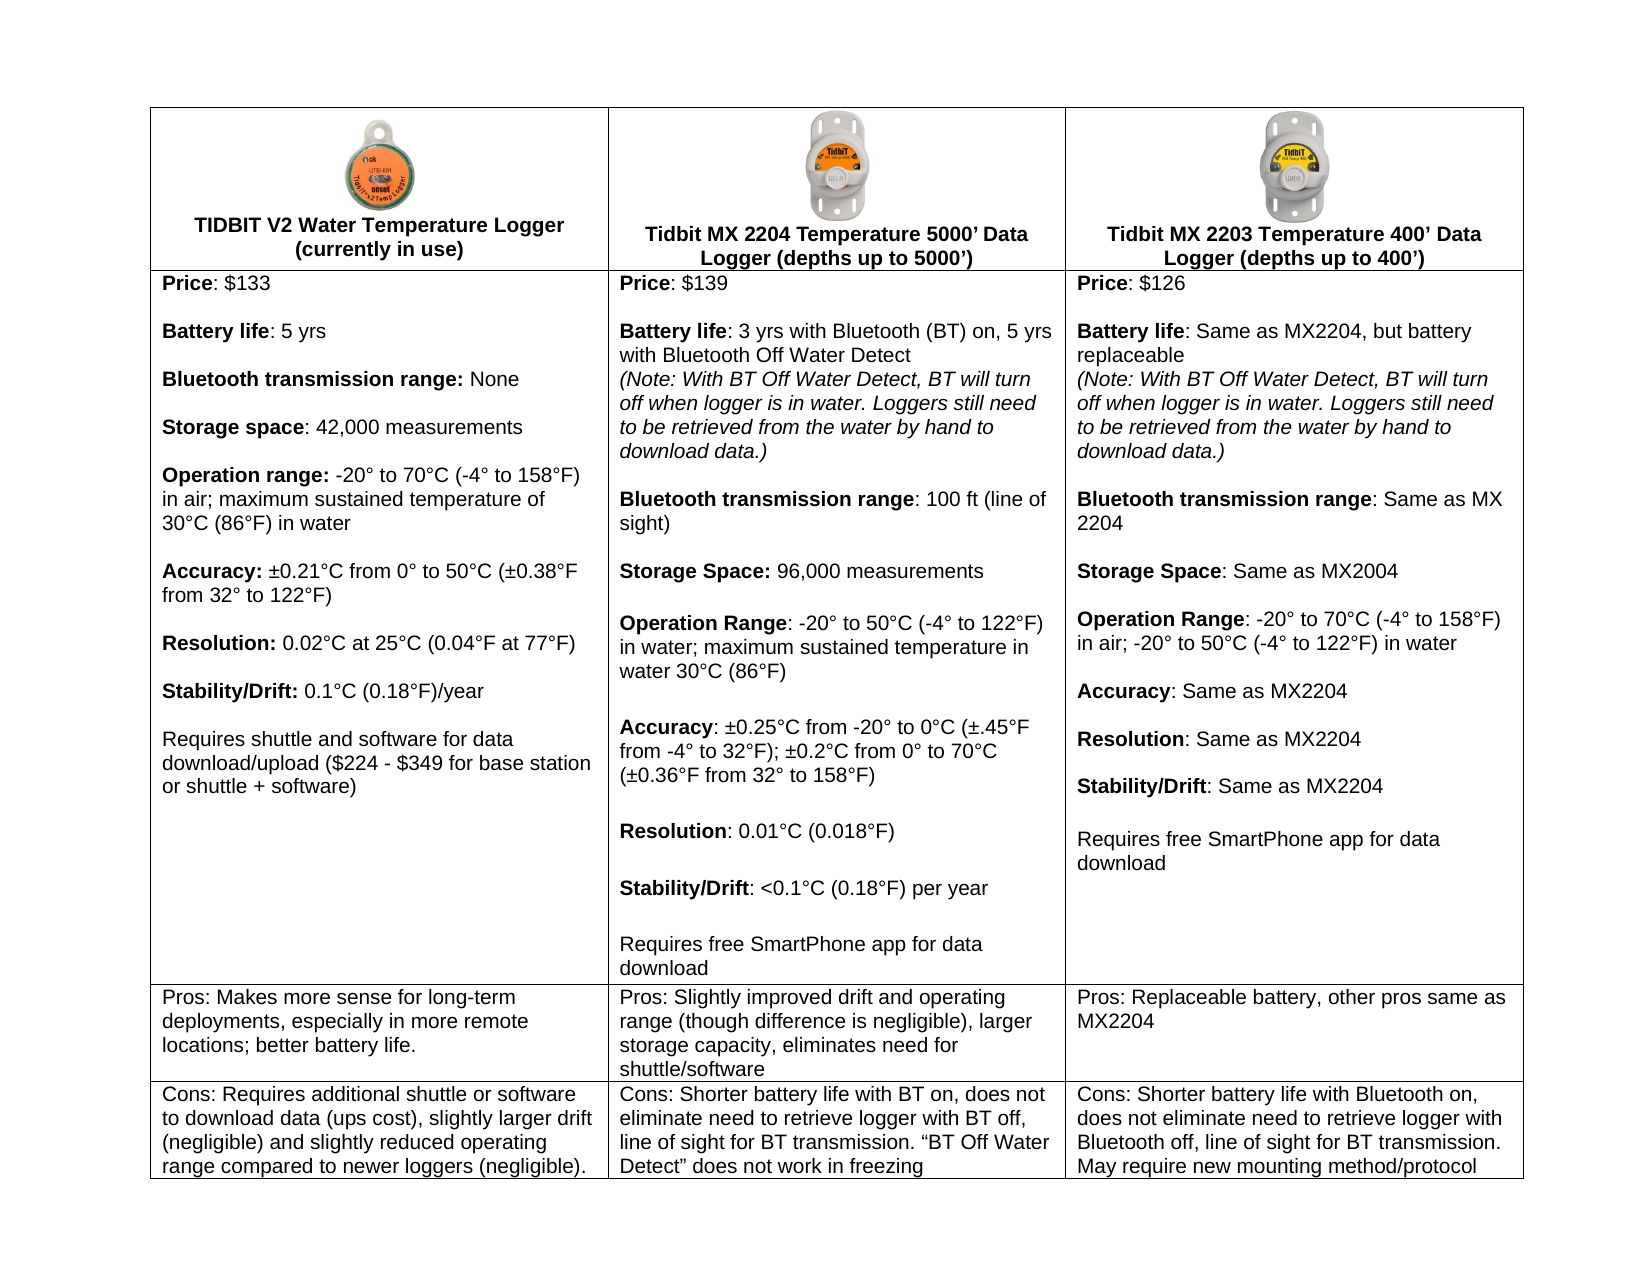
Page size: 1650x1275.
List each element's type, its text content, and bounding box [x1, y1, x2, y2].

table_header TIDBIT V2 Water Temperature Logger (currently in use) [151, 108, 608, 270]
table_header Tidbit MX 2203 Temperature 400’ Data Logger (depths up to 400’) [1066, 108, 1523, 270]
picture [755, 108, 919, 223]
table_cell Price: $126 Battery life: Same as MX2204, but battery replaceable (Note: With BT Off Water Detect, BT will turn off when logger is in water. Loggers still need to be retrieved from the water by hand to download data.) Bluetooth transmission range: Same as MX 2204 Storage Space: Same as MX2004 Operation Range: -20° to 70°C (-4° to 158°F) in air; -20° to 50°C (-4° to 122°F) in water Accuracy: Same as MX2204 Resolution: Same as MX2204 Stability/Drift: Same as MX2204 Requires free SmartPhone app for data download [1066, 271, 1523, 984]
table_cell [1066, 1082, 1523, 1177]
table_cell Pros: Replaceable battery, other pros same as MX2204 [1066, 985, 1523, 1081]
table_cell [151, 1082, 608, 1177]
table_cell Price: $133 Battery life: 5 yrs Bluetooth transmission range: None Storage space: 42,000 measurements Operation range: -20° to 70°C (-4° to 158°F) in air; maximum sustained temperature of 30°C (86°F) in water Accuracy: ±0.21°C from 0° to 50°C (±0.38°F from 32° to 122°F) Resolution: 0.02°C at 25°C (0.04°F at 77°F) Stability/Drift: 0.1°C (0.18°F)/year Requires shuttle and software for data download/upload ($224 - $349 for base station or shuttle + software) [151, 271, 608, 984]
table_header Tidbit MX 2204 Temperature 5000’ Data Logger (depths up to 5000’) [609, 108, 1065, 270]
table_cell Pros: Slightly improved drift and operating range (though difference is negligible), larger storage capacity, eliminates need for shuttle/software [609, 985, 1065, 1081]
picture [293, 108, 466, 213]
table_cell Pros: Makes more sense for long-term deployments, especially in more remote locations; better battery life. [151, 985, 608, 1081]
picture [1255, 108, 1334, 223]
table_cell Price: $139 Battery life: 3 yrs with Bluetooth (BT) on, 5 yrs with Bluetooth Off Water Detect (Note: With BT Off Water Detect, BT will turn off when logger is in water. Loggers still need to be retrieved from the water by hand to download data.) Bluetooth transmission range: 100 ft (line of sight) Storage Space: 96,000 measurements Operation Range: -20° to 50°C (-4° to 122°F) in water; maximum sustained temperature in water 30°C (86°F) Accuracy: ±0.25°C from -20° to 0°C (±.45°F from -4° to 32°F); ±0.2°C from 0° to 70°C (±0.36°F from 32° to 158°F) Resolution: 0.01°C (0.018°F) Stability/Drift: <0.1°C (0.18°F) per year Requires free SmartPhone app for data download [609, 271, 1065, 984]
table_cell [609, 1082, 1065, 1177]
